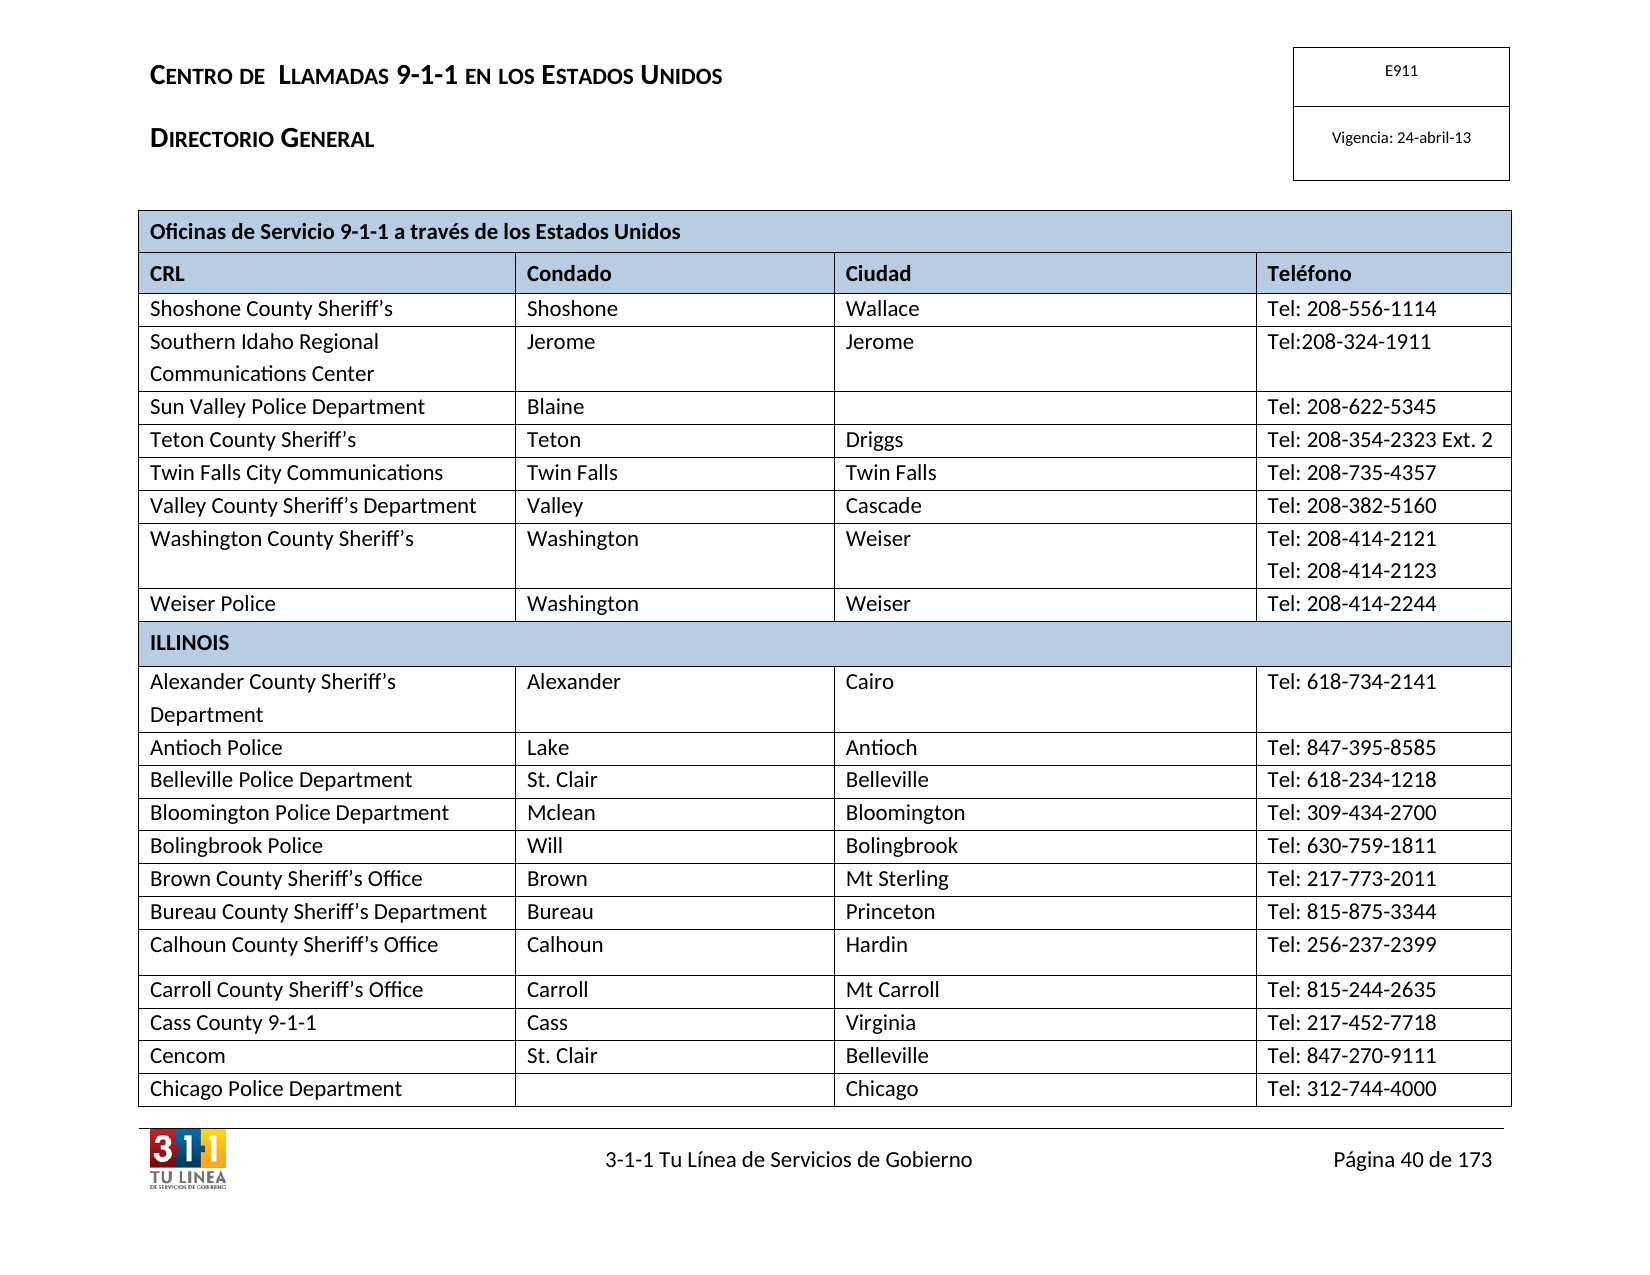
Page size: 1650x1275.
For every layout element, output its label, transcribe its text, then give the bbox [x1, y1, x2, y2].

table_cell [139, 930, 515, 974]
table_cell CRL [139, 253, 515, 293]
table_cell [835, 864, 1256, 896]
table_cell Ciudad [835, 253, 1256, 293]
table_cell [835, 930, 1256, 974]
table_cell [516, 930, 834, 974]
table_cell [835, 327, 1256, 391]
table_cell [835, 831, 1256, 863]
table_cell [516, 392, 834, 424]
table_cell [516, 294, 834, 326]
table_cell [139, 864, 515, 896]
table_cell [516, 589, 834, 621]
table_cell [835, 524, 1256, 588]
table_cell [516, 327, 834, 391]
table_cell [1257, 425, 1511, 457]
table_header Oficinas de Servicio 9-1-1 a través de los Estados Unidos [139, 211, 1511, 252]
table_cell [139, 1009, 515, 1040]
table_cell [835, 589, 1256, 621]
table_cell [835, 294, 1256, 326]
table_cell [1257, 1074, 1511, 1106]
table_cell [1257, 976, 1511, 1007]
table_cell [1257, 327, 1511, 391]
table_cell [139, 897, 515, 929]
table_cell Teléfono [1257, 253, 1511, 293]
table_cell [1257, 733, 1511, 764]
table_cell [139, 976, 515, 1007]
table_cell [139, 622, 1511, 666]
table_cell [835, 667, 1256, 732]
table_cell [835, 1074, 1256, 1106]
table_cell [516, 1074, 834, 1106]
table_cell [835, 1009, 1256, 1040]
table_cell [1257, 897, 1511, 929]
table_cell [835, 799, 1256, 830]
picture [150, 1129, 226, 1189]
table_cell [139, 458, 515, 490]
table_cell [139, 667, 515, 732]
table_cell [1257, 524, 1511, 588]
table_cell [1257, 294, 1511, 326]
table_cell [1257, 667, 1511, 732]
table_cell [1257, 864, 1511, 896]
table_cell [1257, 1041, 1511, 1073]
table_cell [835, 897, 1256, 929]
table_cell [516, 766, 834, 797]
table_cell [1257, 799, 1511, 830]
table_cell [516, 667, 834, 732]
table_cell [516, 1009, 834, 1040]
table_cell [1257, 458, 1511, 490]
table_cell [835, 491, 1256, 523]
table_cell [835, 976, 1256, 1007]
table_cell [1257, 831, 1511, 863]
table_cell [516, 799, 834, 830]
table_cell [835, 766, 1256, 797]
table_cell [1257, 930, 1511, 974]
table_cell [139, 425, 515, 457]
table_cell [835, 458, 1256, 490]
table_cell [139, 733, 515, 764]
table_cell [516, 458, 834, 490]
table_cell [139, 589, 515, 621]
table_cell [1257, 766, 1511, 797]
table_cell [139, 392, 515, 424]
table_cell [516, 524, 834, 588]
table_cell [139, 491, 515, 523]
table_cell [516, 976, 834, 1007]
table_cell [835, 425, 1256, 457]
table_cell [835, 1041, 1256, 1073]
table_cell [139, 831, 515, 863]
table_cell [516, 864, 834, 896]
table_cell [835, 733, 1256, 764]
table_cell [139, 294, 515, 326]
table_cell Condado [516, 253, 834, 293]
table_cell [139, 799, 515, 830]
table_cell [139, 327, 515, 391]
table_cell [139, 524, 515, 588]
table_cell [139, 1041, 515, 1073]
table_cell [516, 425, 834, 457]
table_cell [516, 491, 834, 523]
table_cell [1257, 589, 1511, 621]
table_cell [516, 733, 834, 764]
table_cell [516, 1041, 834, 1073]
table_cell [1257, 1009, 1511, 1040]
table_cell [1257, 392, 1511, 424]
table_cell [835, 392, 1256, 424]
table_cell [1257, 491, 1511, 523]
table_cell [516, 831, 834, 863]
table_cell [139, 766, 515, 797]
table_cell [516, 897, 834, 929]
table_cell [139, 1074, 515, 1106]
